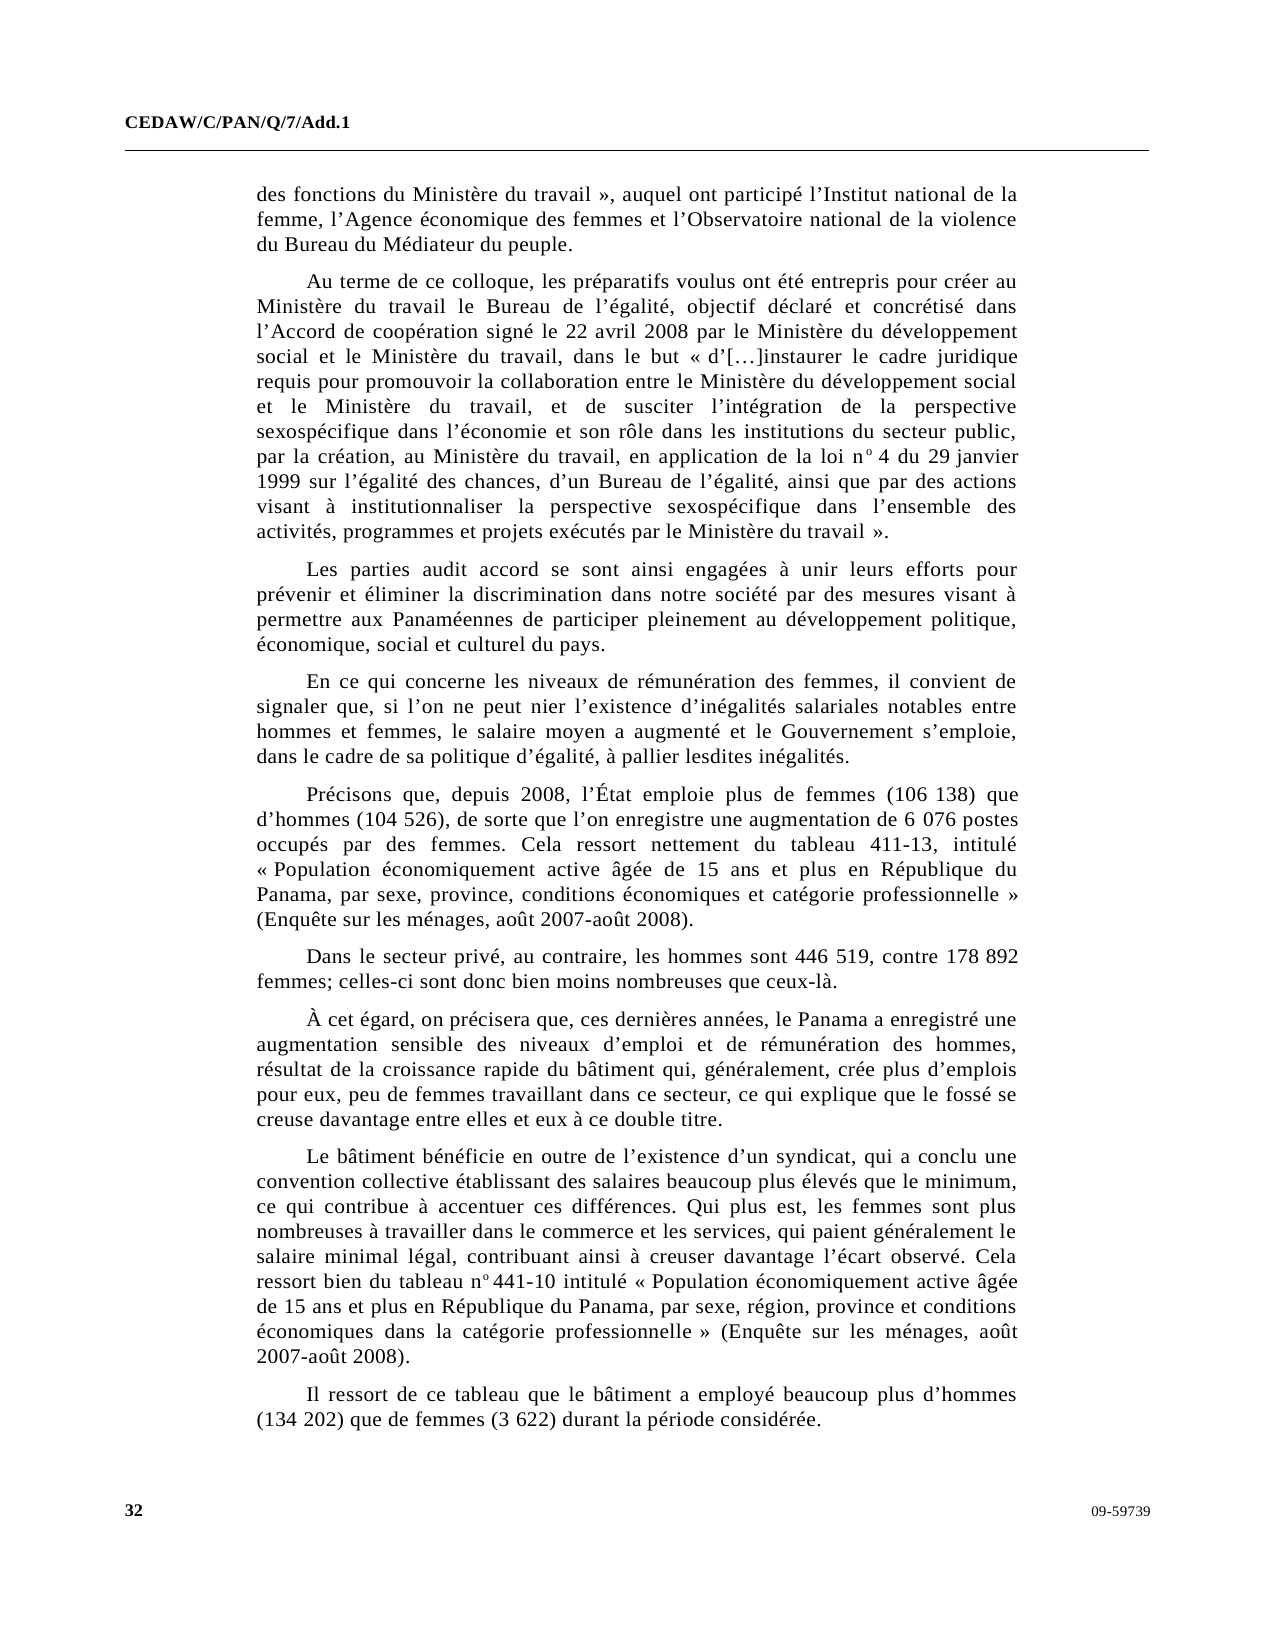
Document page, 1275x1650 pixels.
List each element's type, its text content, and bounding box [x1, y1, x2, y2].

text Il ressort de ce tableau que le bâtiment a employé beaucoup plus d’hommes (134 202) que de femmes (3 622) durant la période considérée. [256, 1381, 1018, 1431]
text Précisons que, depuis 2008, l’État emploie plus de femmes (106 138) que d’hommes (104 526), de sorte que l’on enregistre une augmentation de 6 076 postes occupés par des femmes. Cela ressort nettement du tableau 411-13, intitulé « Population économiquement active âgée de 15 ans et plus en République du Panama, par sexe, province, conditions économiques et catégorie professionnelle » (Enquête sur les ménages, août 2007-août 2008). [256, 781, 1018, 931]
text Dans le secteur privé, au contraire, les hommes sont 446 519, contre 178 892 femmes; celles-ci sont donc bien moins nombreuses que ceux-là. [256, 944, 1018, 994]
text Les parties audit accord se sont ainsi engagées à unir leurs efforts pour prévenir et éliminer la discrimination dans notre société par des mesures visant à permettre aux Panaméennes de participer pleinement au développement politique, économique, social et culturel du pays. [256, 556, 1018, 656]
text Au terme de ce colloque, les préparatifs voulus ont été entrepris pour créer au Ministère du travail le Bureau de l’égalité, objectif déclaré et concrétisé dans l’Accord de coopération signé le 22 avril 2008 par le Ministère du développement social et le Ministère du travail, dans le but « d’[…]instaurer le cadre juridique requis pour promouvoir la collaboration entre le Ministère du développement social et le Ministère du travail, et de susciter l’intégration de la perspective sexospécifique dans l’économie et son rôle dans les institutions du secteur public, par la création, au Ministère du travail, en application de la loi no 4 du 29 janvier 1999 sur l’égalité des chances, d’un Bureau de l’égalité, ainsi que par des actions visant à institutionnaliser la perspective sexospécifique dans l’ensemble des activités, programmes et projets exécutés par le Ministère du travail ». [256, 269, 1018, 544]
text En ce qui concerne les niveaux de rémunération des femmes, il convient de signaler que, si l’on ne peut nier l’existence d’inégalités salariales notables entre hommes et femmes, le salaire moyen a augmenté et le Gouvernement s’emploie, dans le cadre de sa politique d’égalité, à pallier lesdites inégalités. [256, 669, 1018, 769]
text À cet égard, on précisera que, ces dernières années, le Panama a enregistré une augmentation sensible des niveaux d’emploi et de rémunération des hommes, résultat de la croissance rapide du bâtiment qui, généralement, crée plus d’emplois pour eux, peu de femmes travaillant dans ce secteur, ce qui explique que le fossé se creuse davantage entre elles et eux à ce double titre. [256, 1006, 1018, 1131]
text Le bâtiment bénéficie en outre de l’existence d’un syndicat, qui a conclu une convention collective établissant des salaires beaucoup plus élevés que le minimum, ce qui contribue à accentuer ces différences. Qui plus est, les femmes sont plus nombreuses à travailler dans le commerce et les services, qui paient généralement le salaire minimal légal, contribuant ainsi à creuser davantage l’écart observé. Cela ressort bien du tableau no 441-10 intitulé « Population économiquement active âgée de 15 ans et plus en République du Panama, par sexe, région, province et conditions économiques dans la catégorie professionnelle » (Enquête sur les ménages, août 2007-août 2008). [256, 1144, 1018, 1369]
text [256, 181, 1018, 256]
